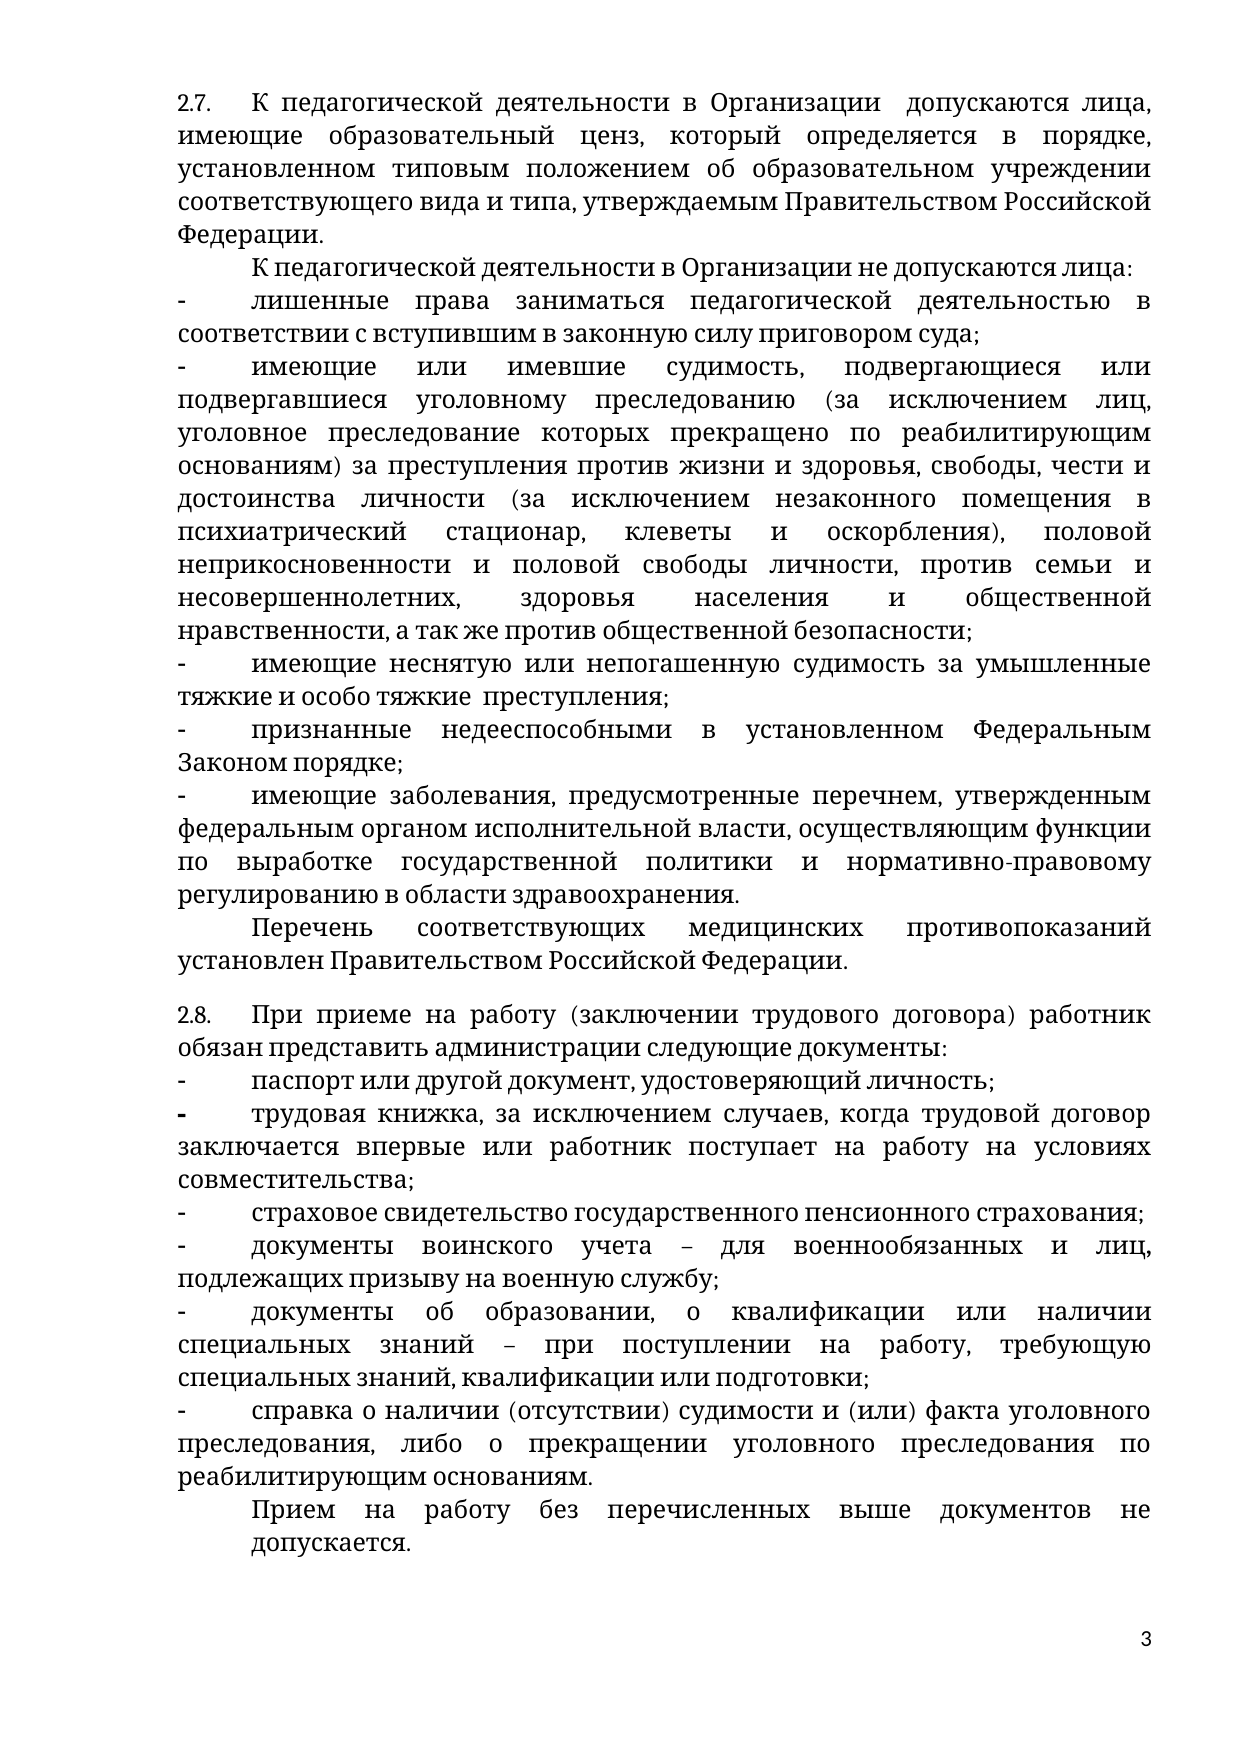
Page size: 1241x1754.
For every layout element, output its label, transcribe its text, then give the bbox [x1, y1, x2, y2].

list справка о наличии (отсутствии) судимости и (или) факта уголовного преследования, либо о прекращении уголовного преследования по реабилитирующим основаниям. [177, 1397, 1152, 1492]
list имеющие неснятую или непогашенную судимость за умышленные тяжкие и особо тяжкие преступления; [177, 650, 1152, 712]
text К педагогической деятельности в Организации не допускаются лица: [177, 254, 1152, 282]
list паспорт или другой документ, удостоверяющий личность; [177, 1067, 1152, 1096]
list имеющие или имевшие судимость, подвергающиеся или подвергавшиеся уголовному преследованию (за исключением лиц, уголовное преследование которых прекращено по реабилитирующим основаниям) за преступления против жизни и здоровья, свободы, чести и достоинства личности (за исключением незаконного помещения в психиатрический стационар, клеветы и оскорбления), половой неприкосновенности и половой свободы личности, против семьи и несовершеннолетних, здоровья населения и общественной нравственности, а так же против общественной безопасности; [177, 353, 1152, 646]
text Прием на работу без перечисленных выше документов не допускается. [251, 1496, 1152, 1558]
text 2.7. К педагогической деятельности в Организации допускаются лица, имеющие образовательный ценз, который определяется в порядке, установленном типовым положением об образовательном учреждении соответствующего вида и типа, утверждаемым Правительством Российской Федерации. [177, 89, 1152, 249]
list документы об образовании, о квалификации или наличии специальных знаний – при поступлении на работу, требующую специальных знаний, квалификации или подготовки; [177, 1298, 1152, 1393]
list имеющие заболевания, предусмотренные перечнем, утвержденным федеральным органом исполнительной власти, осуществляющим функции по выработке государственной политики и нормативно-правовому регулированию в области здравоохранения. [177, 782, 1152, 910]
list лишенные права заниматься педагогической деятельностью в соответствии с вступившим в законную силу приговором суда; [177, 287, 1152, 348]
list страховое свидетельство государственного пенсионного страхования; [177, 1199, 1152, 1228]
list трудовая книжка, за исключением случаев, когда трудовой договор заключается впервые или работник поступает на работу на условиях совместительства; [177, 1100, 1152, 1195]
text 2.8. При приеме на работу (заключении трудового договора) работник обязан представить администрации следующие документы: [177, 1001, 1152, 1063]
text Перечень соответствующих медицинских противопоказаний установлен Правительством Российской Федерации. [177, 914, 1152, 976]
list документы воинского учета – для военнообязанных и лиц, подлежащих призыву на военную службу; [177, 1232, 1152, 1294]
list признанные недееспособными в установленном Федеральным Законом порядке; [177, 716, 1152, 778]
